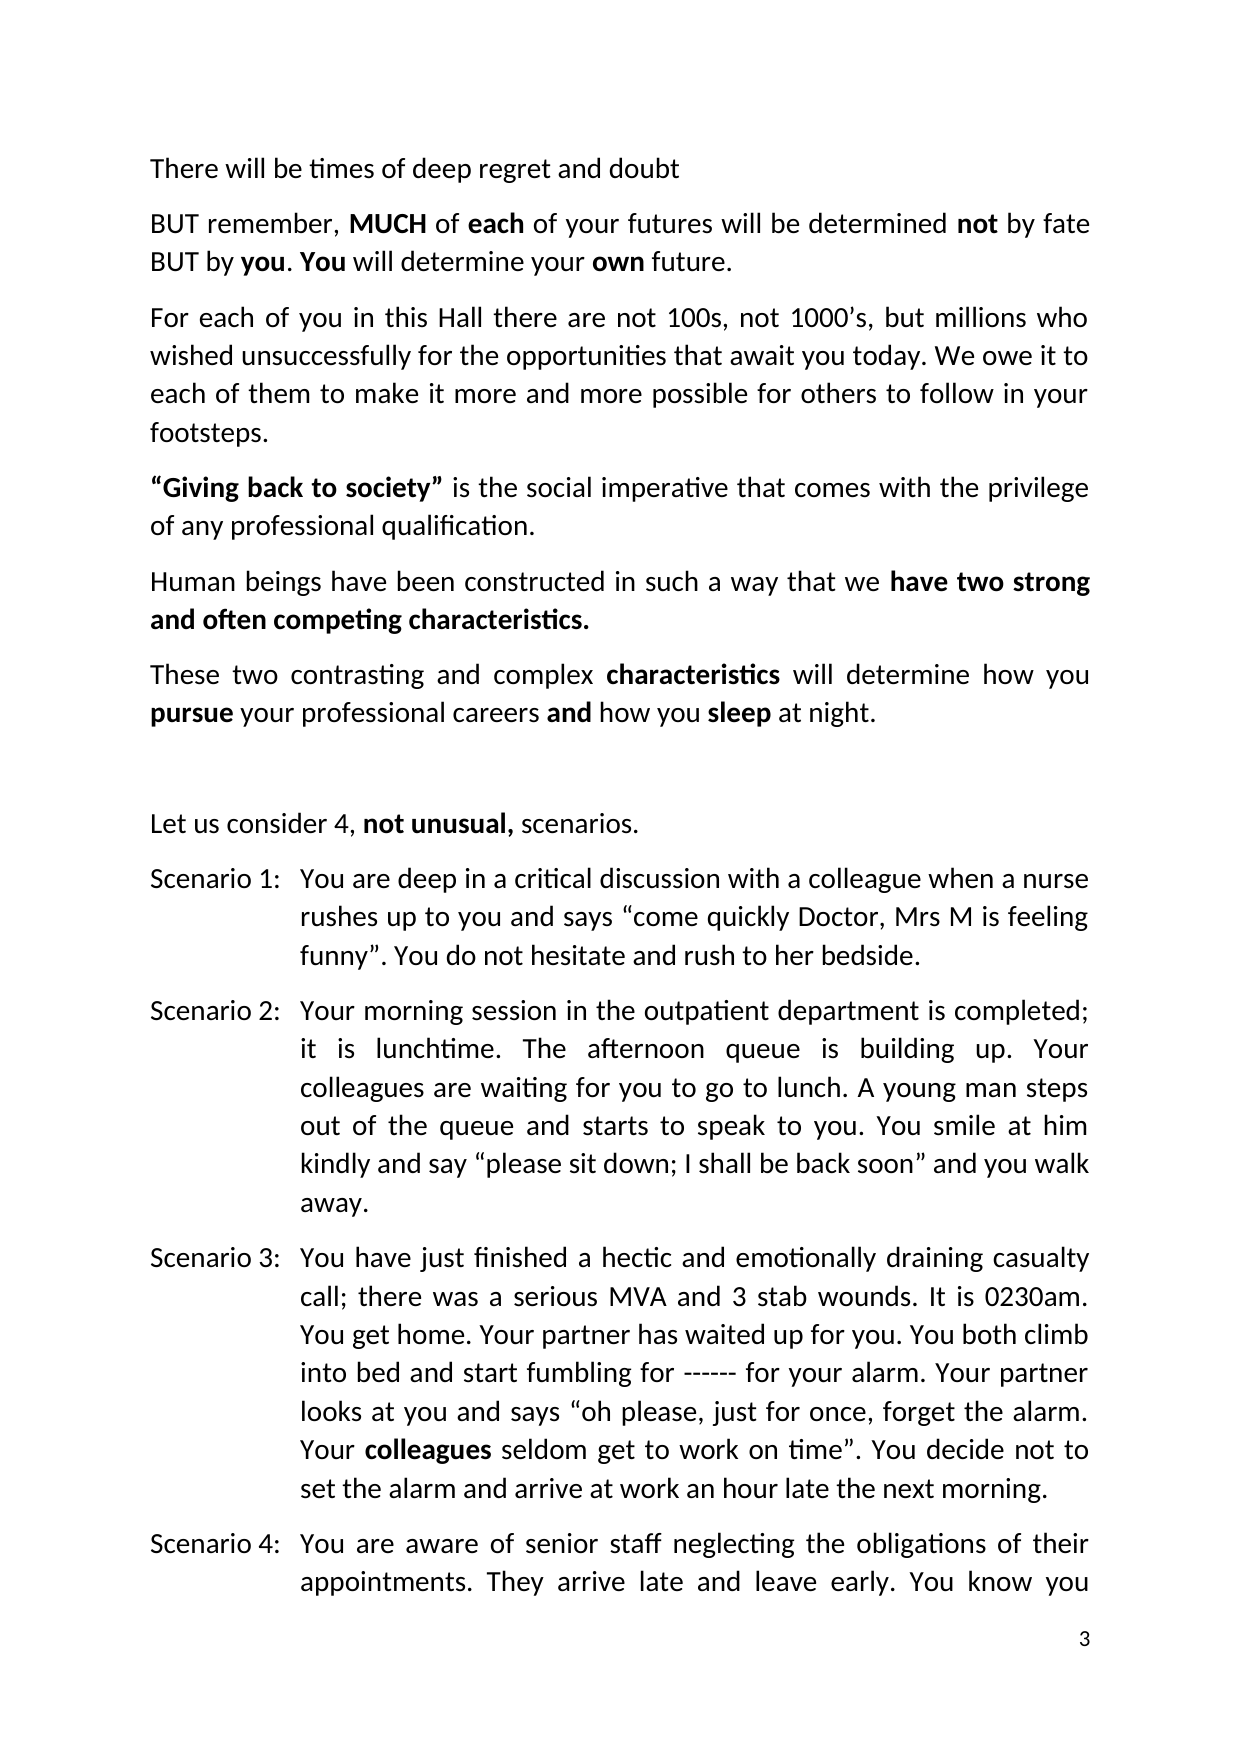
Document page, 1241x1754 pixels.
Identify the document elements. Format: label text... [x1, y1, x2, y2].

text “Giving back to society” is the social imperative that comes with the privilege of any professional qualification. [150, 469, 1090, 543]
text BUT remember, MUCH of each of your futures will be determined not by fate BUT by you. You will determine your own future. [150, 205, 1090, 279]
text For each of you in this Hall there are not 100s, not 1000’s, but millions who wished unsuccessfully for the opportunities that await you today. We owe it to each of them to make it more and more possible for others to follow in your footsteps. [150, 299, 1090, 449]
text Human beings have been constructed in such a way that we have two strong and often competing characteristics. [150, 563, 1090, 637]
text Scenario 2: Your morning session in the outpatient department is completed; it is lunchtime. The afternoon queue is building up. Your colleagues are waiting for you to go to lunch. A young man steps out of the queue and starts to speak to you. You smile at him kindly and say “please sit down; I shall be back soon” and you walk away. [150, 992, 1090, 1220]
text Scenario 3: You have just finished a hectic and emotionally draining casualty call; there was a serious MVA and 3 stab wounds. It is 0230am. You get home. Your partner has waited up for you. You both climb into bed and start fumbling for ------ for your alarm. Your partner looks at you and says “oh please, just for once, forget the alarm. Your colleagues seldom get to work on time”. You decide not to set the alarm and arrive at work an hour late the next morning. [150, 1239, 1090, 1505]
text There will be times of deep regret and doubt [150, 150, 1090, 186]
text Scenario 1: You are deep in a critical discussion with a colleague when a nurse rushes up to you and says “come quickly Doctor, Mrs M is feeling funny”. You do not hesitate and rush to her bedside. [150, 860, 1090, 972]
text These two contrasting and complex characteristics will determine how you pursue your professional careers and how you sleep at night. [150, 656, 1090, 730]
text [150, 1525, 1090, 1599]
text Let us consider 4, not unusual, scenarios. [150, 805, 1090, 840]
